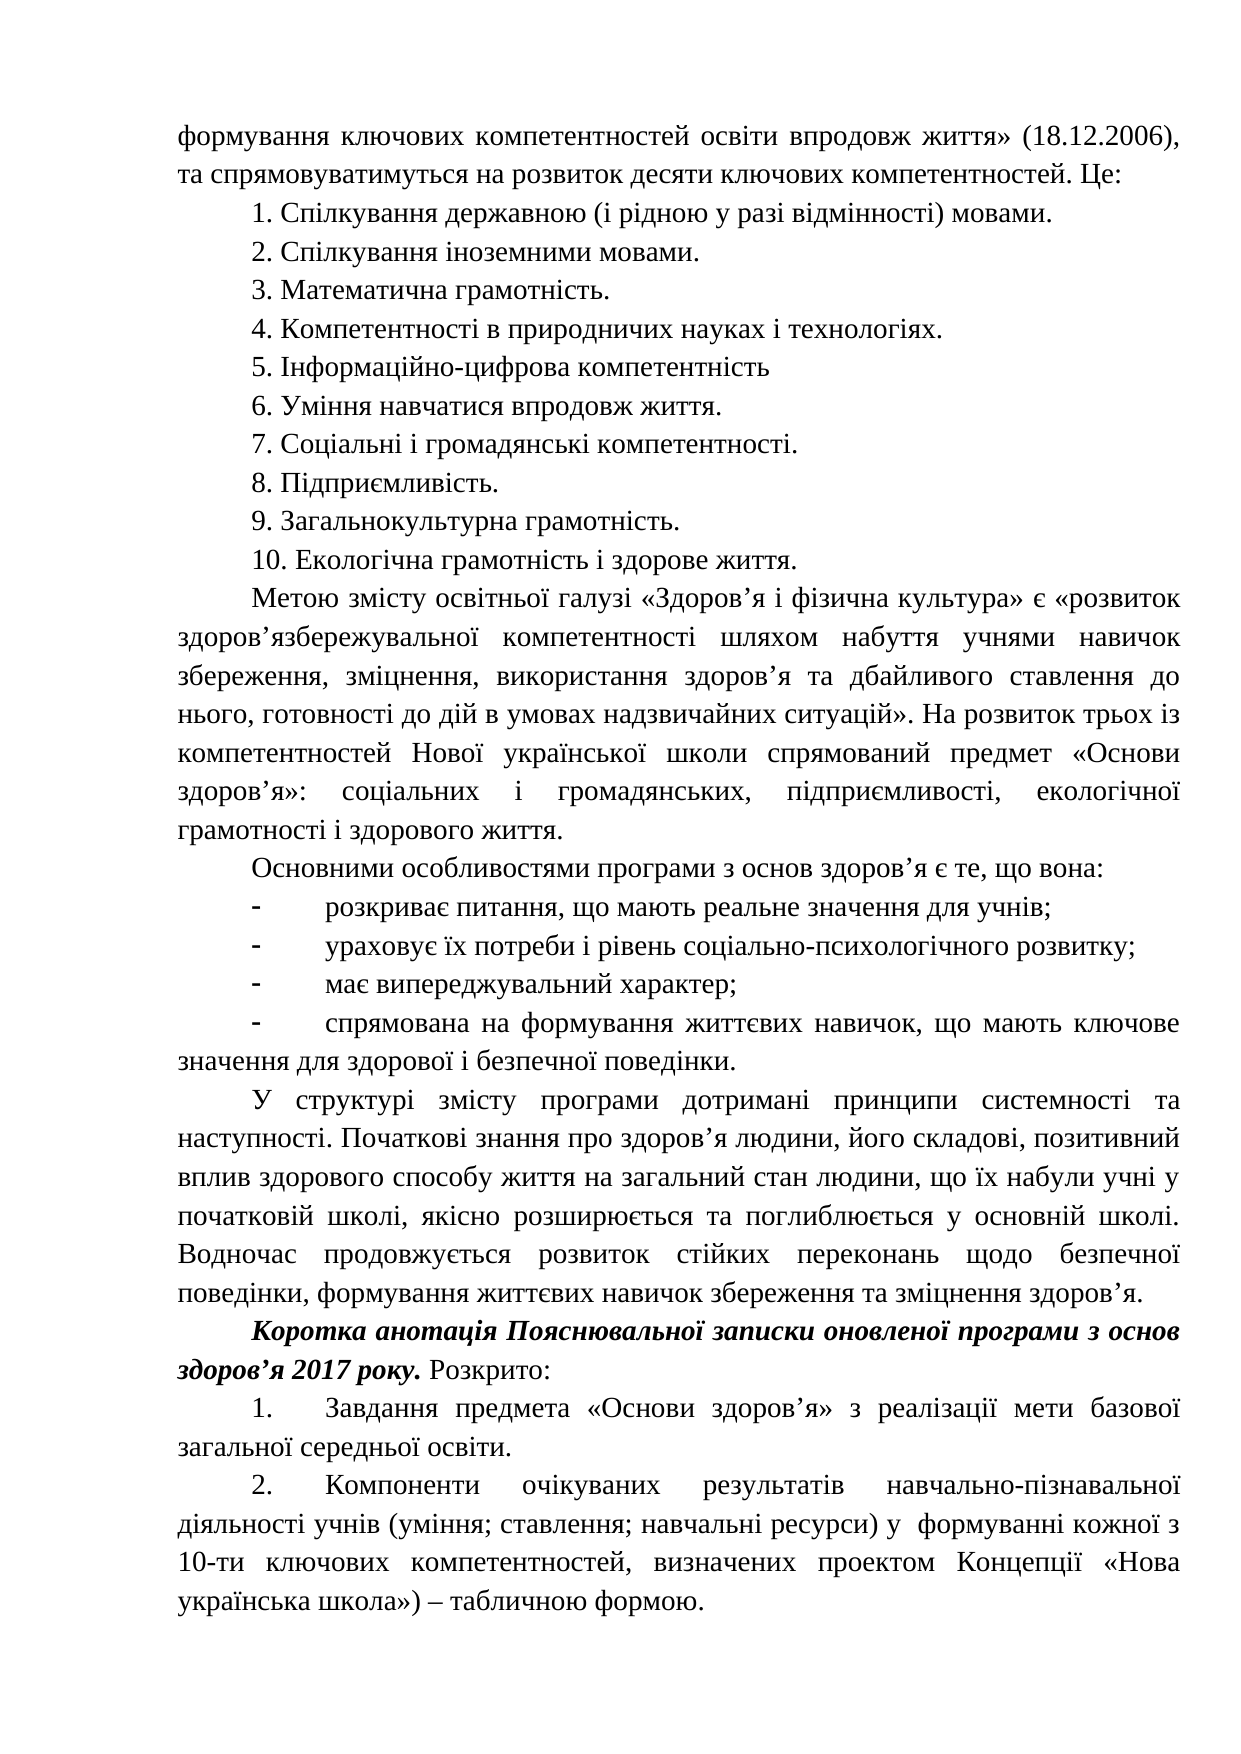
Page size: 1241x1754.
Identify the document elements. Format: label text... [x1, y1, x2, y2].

text 3. Математична грамотність. [177, 272, 1181, 306]
text 7. Соціальні і громадянські компетентності. [177, 426, 1181, 460]
text 4. Компетентності в природничих науках і технологіях. [177, 311, 1181, 344]
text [177, 118, 1181, 190]
list має випереджувальний характер; [177, 966, 1181, 1000]
list розкриває питання, що мають реальне значення для учнів; [177, 889, 1181, 923]
text Коротка анотація Пояснювальної записки оновленої програми з основ здоров’я 2017 року. Розкрито: [177, 1313, 1181, 1385]
text 10. Екологічна грамотність і здорове життя. [177, 542, 1181, 576]
text 6. Уміння навчатися впродовж життя. [177, 388, 1181, 421]
text 1. Спілкування державною (і рідною у разі відмінності) мовами. [177, 195, 1181, 229]
text Основними особливостями програми з основ здоров’я є те, що вона: [177, 850, 1181, 884]
list Завдання предмета «Основи здоров’я» з реалізації мети базової загальної середньої освіти. [177, 1390, 1181, 1462]
list спрямована на формування життєвих навичок, що мають ключове значення для здорової і безпечної поведінки. [177, 1005, 1181, 1077]
list ураховує їх потреби і рівень соціально-психологічного розвитку; [177, 928, 1181, 961]
text 8. Підприємливість. [177, 465, 1181, 498]
text У структурі змісту програми дотримані принципи системності та наступності. Початкові знання про здоров’я людини, його складові, позитивний вплив здорового способу життя на загальний стан людини, що їх набули учні у початковій школі, якісно розширюється та поглиблюється у основній школі. Водночас продовжується розвиток стійких переконань щодо безпечної поведінки, формування життєвих навичок збереження та зміцнення здоров’я. [177, 1082, 1181, 1308]
text Метою змісту освітньої галузі «Здоров’я і фізична культура» є «розвиток здоров’язбережувальної компетентності шляхом набуття учнями навичок збереження, зміцнення, використання здоров’я та дбайливого ставлення до нього, готовності до дій в умовах надзвичайних ситуацій». На розвиток трьох із компетентностей Нової української школи спрямований предмет «Основи здоров’я»: соціальних і громадянських, підприємливості, екологічної грамотності і здорового життя. [177, 581, 1181, 845]
text 5. Інформаційно-цифрова компетентність [177, 349, 1181, 383]
text 9. Загальнокультурна грамотність. [177, 503, 1181, 537]
list Компоненти очікуваних результатів навчально-пізнавальної діяльності учнів (уміння; ставлення; навчальні ресурси) у формуванні кожної з 10-ти ключових компетентностей, визначених проектом Концепції «Нова українська школа») – табличною формою. [177, 1467, 1181, 1617]
text 2. Спілкування іноземними мовами. [177, 234, 1181, 267]
